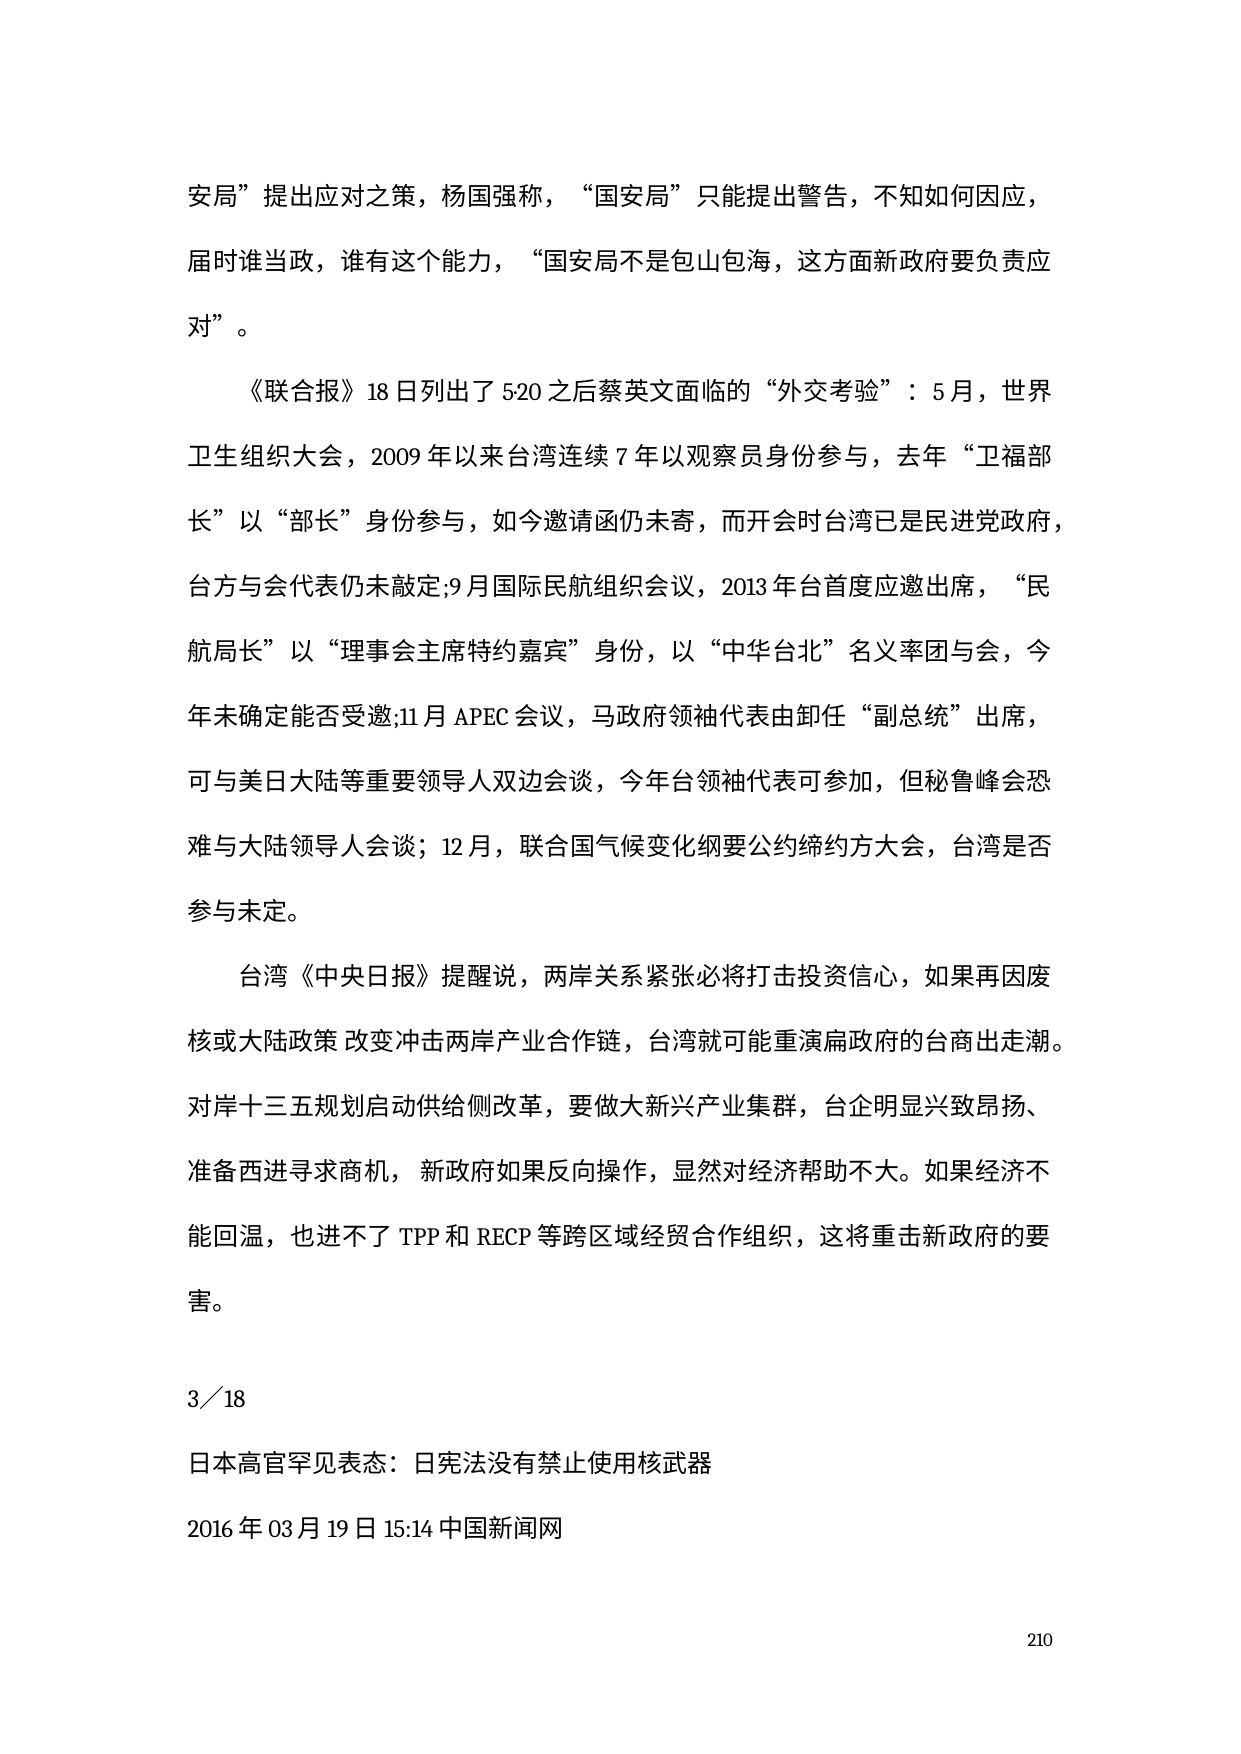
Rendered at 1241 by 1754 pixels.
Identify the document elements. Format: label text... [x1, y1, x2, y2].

text 台湾《中央日报》提醒说，两岸关系紧张必将打击投资信心，如果再因废核或大陆政策 改变冲击两岸产业合作链，台湾就可能重演扁政府的台商出走潮。对岸十三五规划启动供给侧改革，要做大新兴产业集群，台企明显兴致昂扬、准备西进寻求商机， 新政府如果反向操作，显然对经济帮助不大。如果经济不能回温，也进不了TPP和RECP等跨区域经贸合作组织，这将重击新政府的要害。 [187, 942, 1053, 1332]
text 《联合报》18日列出了5·20之后蔡英文面临的“外交考验”：5月，世界卫生组织大会，2009年以来台湾连续7年以观察员身份参与，去年“卫福部长”以“部长”身份参与，如今邀请函仍未寄，而开会时台湾已是民进党政府，台方与会代表仍未敲定;9月国际民航组织会议，2013年台首度应邀出席，“民航局长”以“理事会主席特约嘉宾”身份，以“中华台北”名义率团与会，今年未确定能否受邀;11月APEC会议，马政府领袖代表由卸任“副总统”出席，可与美日大陆等重要领导人双边会谈，今年台领袖代表可参加，但秘鲁峰会恐难与大陆领导人会谈；12月，联合国气候变化纲要公约缔约方大会，台湾是否参与未定。 [187, 357, 1053, 942]
text 日本高官罕见表态：日宪法没有禁止使用核武器 [187, 1429, 1053, 1494]
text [187, 162, 1053, 357]
text 2016年03月19日 15:14 中国新闻网 [187, 1494, 1053, 1559]
text 3／18 [187, 1364, 1053, 1429]
